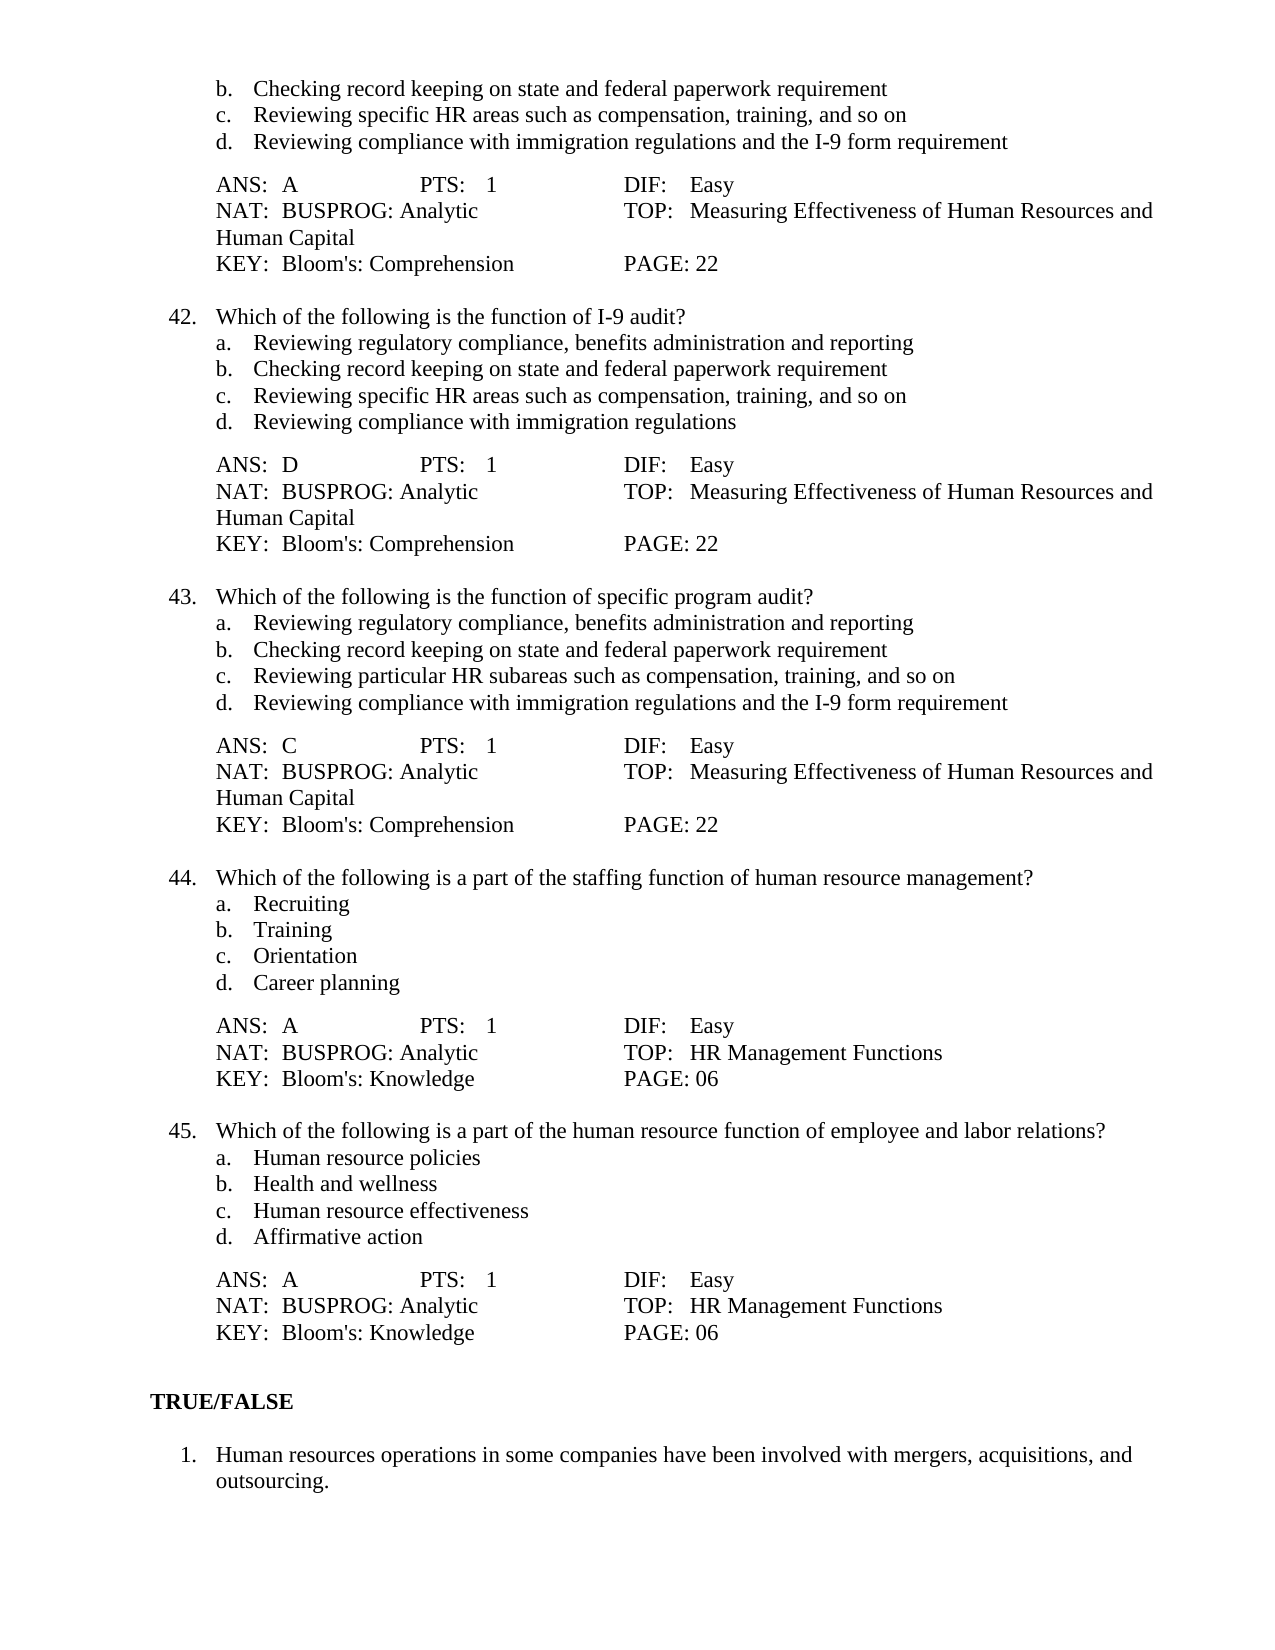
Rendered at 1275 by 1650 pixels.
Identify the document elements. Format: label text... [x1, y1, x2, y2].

table_cell Health and wellness [249, 1170, 1092, 1197]
text NAT: BUSPROG: Analytic TOP: Measuring Effectiveness of Human Resources and Human Capital [216, 197, 1162, 250]
table_header Recruiting [249, 890, 1092, 916]
text KEY: Bloom's: Knowledge PAGE: 06 [216, 1319, 1162, 1345]
text TRUE/FALSE [150, 1388, 1162, 1415]
table_cell Training [249, 916, 1092, 943]
text KEY: Bloom's: Comprehension PAGE: 22 [216, 811, 1162, 837]
text KEY: Bloom's: Knowledge PAGE: 06 [216, 1065, 1162, 1091]
text 42. Which of the following is the function of I-9 audit? [150, 303, 1162, 329]
table_cell c. [211, 382, 248, 408]
table_cell Reviewing particular HR subareas such as compensation, training, and so on [249, 662, 1092, 688]
table_cell Reviewing compliance with immigration regulations and the I-9 form requirement [249, 128, 1092, 154]
text KEY: Bloom's: Comprehension PAGE: 22 [216, 250, 1162, 276]
text NAT: BUSPROG: Analytic TOP: HR Management Functions [216, 1293, 1162, 1319]
table_cell d. [211, 689, 248, 715]
table_cell Orientation [249, 943, 1092, 969]
table_cell d. [211, 969, 248, 995]
text 44. Which of the following is a part of the staffing function of human resource management? [150, 863, 1162, 890]
table_cell Checking record keeping on state and federal paperwork requirement [249, 636, 1092, 662]
table_header a. [211, 1144, 248, 1170]
table_cell c. [211, 943, 248, 969]
table_cell b. [211, 636, 248, 662]
table_header a. [211, 329, 248, 355]
text ANS: A PTS: 1 DIF: Easy [216, 1012, 1162, 1038]
table_header a. [211, 610, 248, 636]
table_cell d. [211, 408, 248, 434]
table_cell b. [211, 355, 248, 382]
text NAT: BUSPROG: Analytic TOP: HR Management Functions [216, 1038, 1162, 1065]
text KEY: Bloom's: Comprehension PAGE: 22 [216, 530, 1162, 557]
table_cell d. [211, 1223, 248, 1249]
table_cell d. [211, 128, 248, 154]
table_header Reviewing regulatory compliance, benefits administration and reporting [249, 610, 1092, 636]
table_cell Reviewing compliance with immigration regulations and the I-9 form requirement [249, 689, 1092, 715]
table_header Human resource policies [249, 1144, 1092, 1170]
table_cell b. [211, 1170, 248, 1197]
text 1. Human resources operations in some companies have been involved with mergers, acquisitions, and outsourcing. [150, 1441, 1162, 1494]
table_cell Reviewing specific HR areas such as compensation, training, and so on [249, 382, 1092, 408]
table_cell Human resource effectiveness [249, 1197, 1092, 1223]
text 43. Which of the following is the function of specific program audit? [150, 583, 1162, 609]
table_header Reviewing regulatory compliance, benefits administration and reporting [249, 329, 1092, 355]
table_cell b. [211, 916, 248, 943]
text 45. Which of the following is a part of the human resource function of employee and labor relations? [150, 1118, 1162, 1144]
table_cell b. [211, 75, 248, 101]
text ANS: D PTS: 1 DIF: Easy [216, 451, 1162, 478]
text ANS: A PTS: 1 DIF: Easy [216, 171, 1162, 197]
text ANS: C PTS: 1 DIF: Easy [216, 732, 1162, 758]
table_header a. [211, 890, 248, 916]
text ANS: A PTS: 1 DIF: Easy [216, 1266, 1162, 1293]
table_cell c. [211, 101, 248, 128]
table_cell c. [211, 662, 248, 688]
text NAT: BUSPROG: Analytic TOP: Measuring Effectiveness of Human Resources and Human Capital [216, 758, 1162, 811]
text NAT: BUSPROG: Analytic TOP: Measuring Effectiveness of Human Resources and Human Capital [216, 478, 1162, 530]
table_cell c. [211, 1197, 248, 1223]
table_cell Reviewing specific HR areas such as compensation, training, and so on [249, 101, 1092, 128]
table_cell Affirmative action [249, 1223, 1092, 1249]
table_cell Reviewing compliance with immigration regulations [249, 408, 1092, 434]
table_cell Checking record keeping on state and federal paperwork requirement [249, 75, 1092, 101]
table_cell Checking record keeping on state and federal paperwork requirement [249, 355, 1092, 382]
table_cell Career planning [249, 969, 1092, 995]
